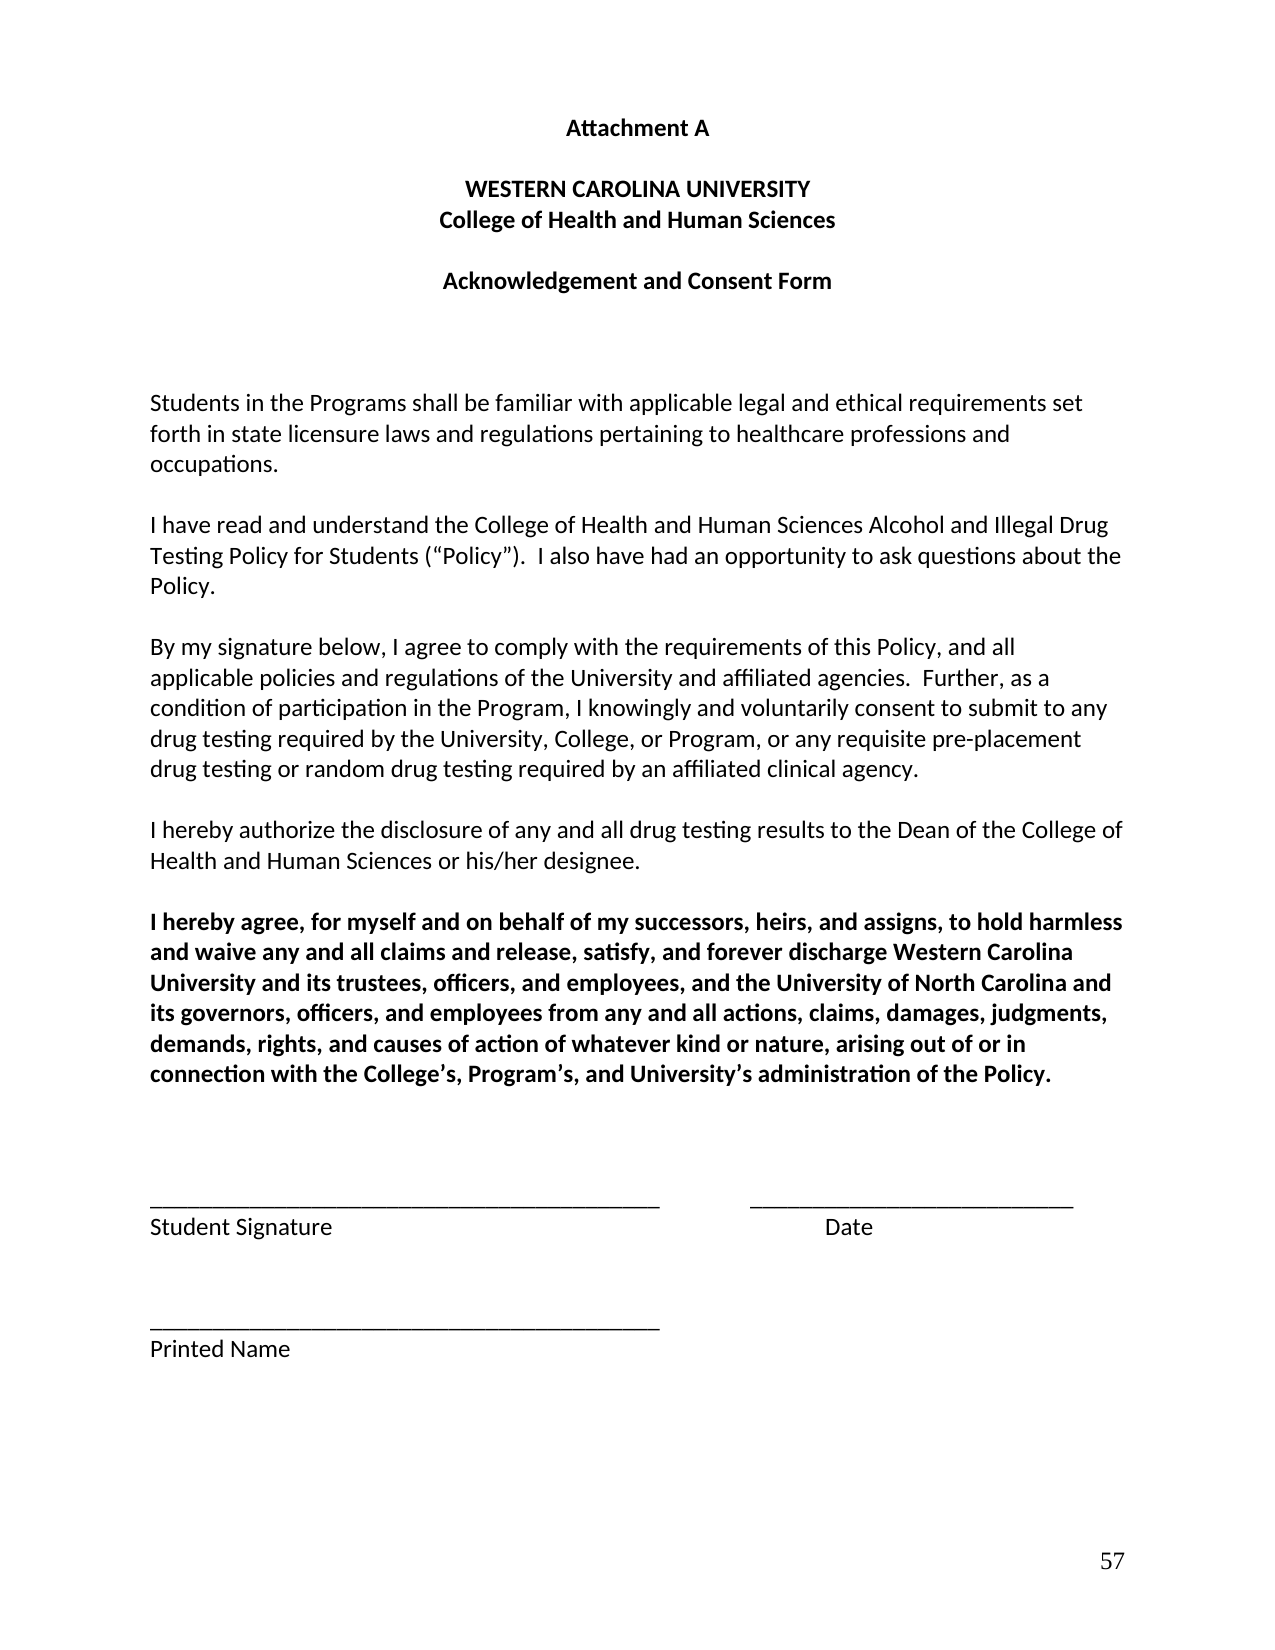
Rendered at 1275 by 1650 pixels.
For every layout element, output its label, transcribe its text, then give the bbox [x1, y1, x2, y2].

text Printed Name [150, 1333, 1125, 1364]
text _________________________________________ [150, 1303, 1125, 1333]
text Attachment A [150, 112, 1125, 143]
text _________________________________________ __________________________ [150, 1181, 1125, 1211]
text Students in the Programs shall be familiar with applicable legal and ethical requirements set forth in state licensure laws and regulations pertaining to healthcare professions and occupations. [150, 387, 1125, 479]
text WESTERN CAROLINA UNIVERSITY [150, 173, 1125, 204]
text Acknowledgement and Consent Form [150, 265, 1125, 296]
text I have read and understand the College of Health and Human Sciences Alcohol and Illegal Drug Testing Policy for Students (“Policy”). I also have had an opportunity to ask questions about the Policy. [150, 509, 1125, 601]
text I hereby agree, for myself and on behalf of my successors, heirs, and assigns, to hold harmless and waive any and all claims and release, satisfy, and forever discharge Western Carolina University and its trustees, officers, and employees, and the University of North Carolina and its governors, officers, and employees from any and all actions, claims, damages, judgments, demands, rights, and causes of action of whatever kind or nature, arising out of or in connection with the College’s, Program’s, and University’s administration of the Policy. [150, 906, 1125, 1089]
text Student Signature Date [150, 1211, 1125, 1242]
text I hereby authorize the disclosure of any and all drug testing results to the Dean of the College of Health and Human Sciences or his/her designee. [150, 814, 1125, 876]
text By my signature below, I agree to comply with the requirements of this Policy, and all applicable policies and regulations of the University and affiliated agencies. Further, as a condition of participation in the Program, I knowingly and voluntarily consent to submit to any drug testing required by the University, College, or Program, or any requisite pre-placement drug testing or random drug testing required by an affiliated clinical agency. [150, 631, 1125, 784]
text College of Health and Human Sciences [150, 204, 1125, 234]
